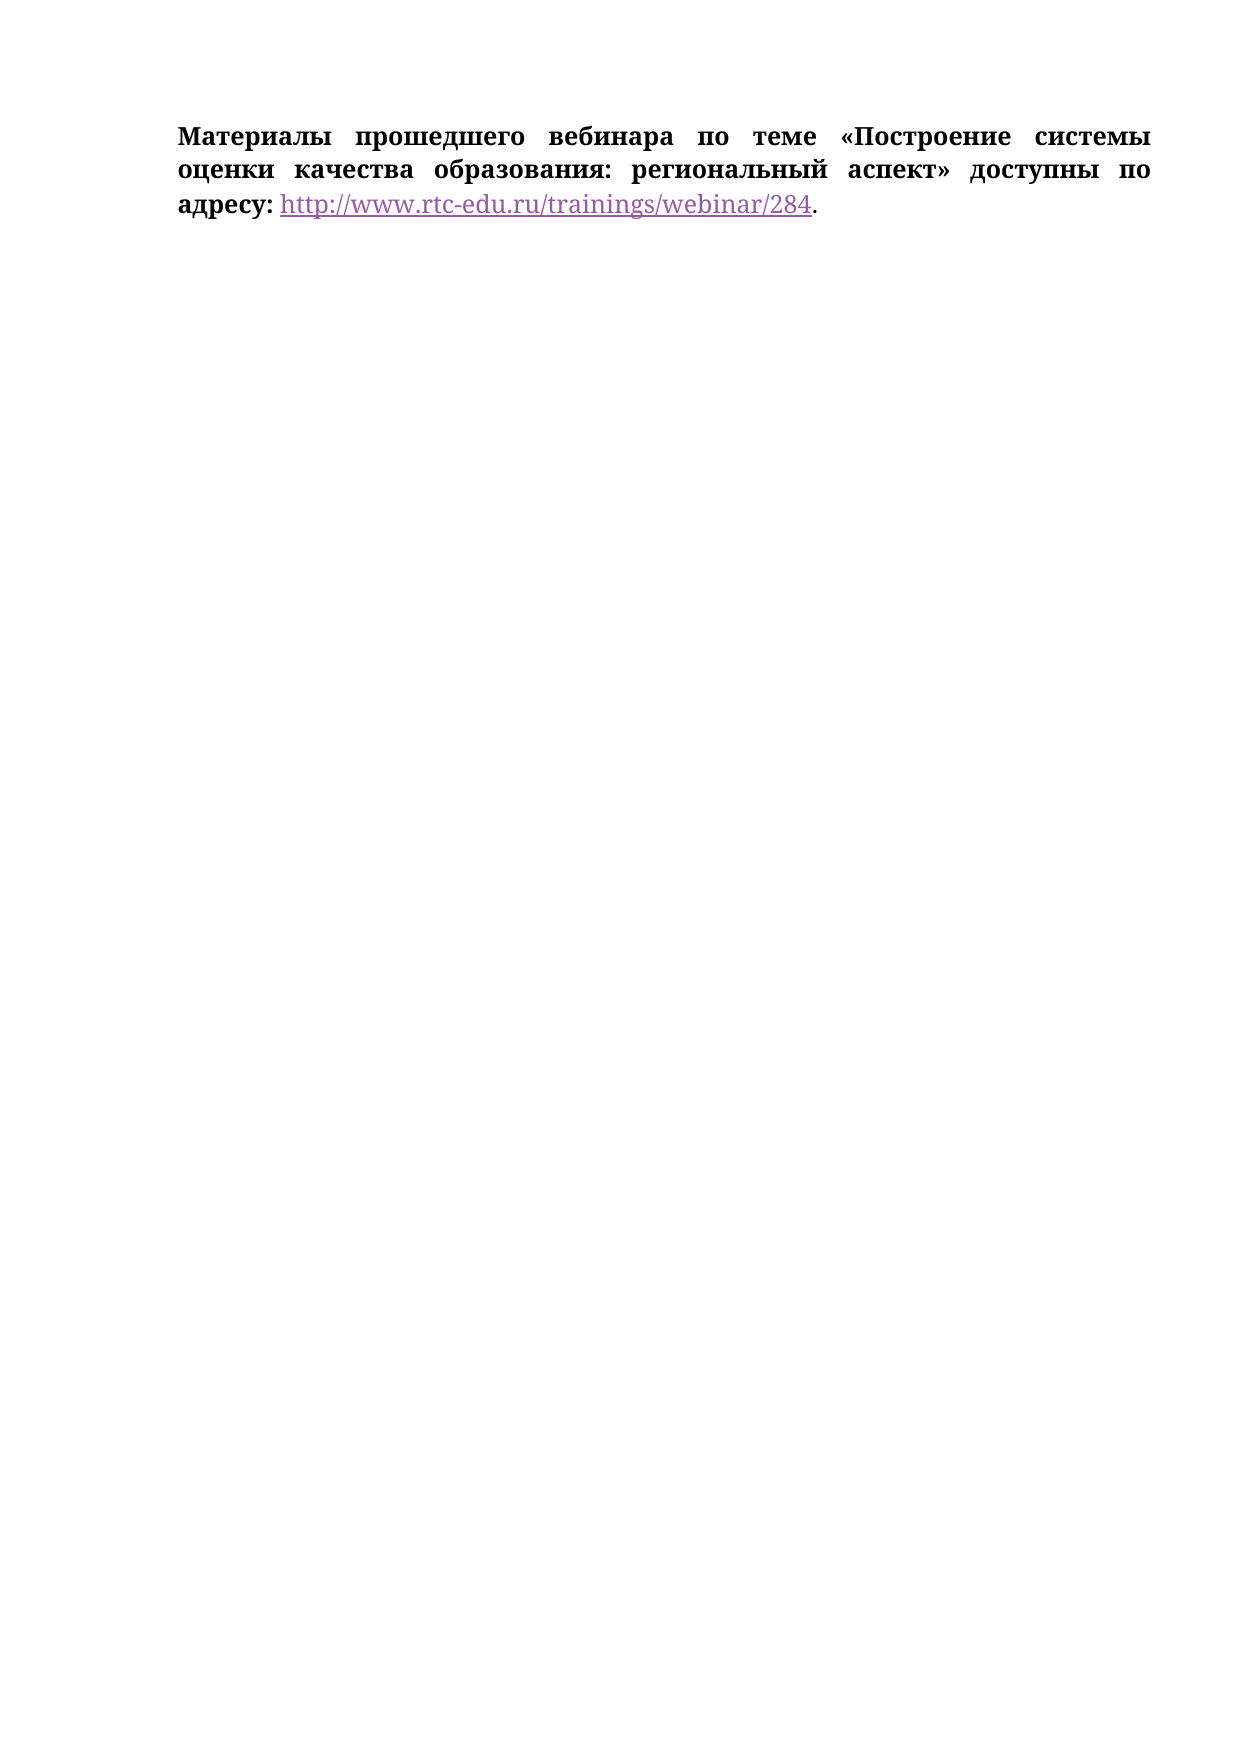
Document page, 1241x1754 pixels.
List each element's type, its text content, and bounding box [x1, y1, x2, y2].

text Материалы прошедшего вебинара по теме «Построение системы оценки качества образования: региональный аспект» доступны по адресу: http://www.rtc-edu.ru/trainings/webinar/284. [177, 118, 1152, 220]
